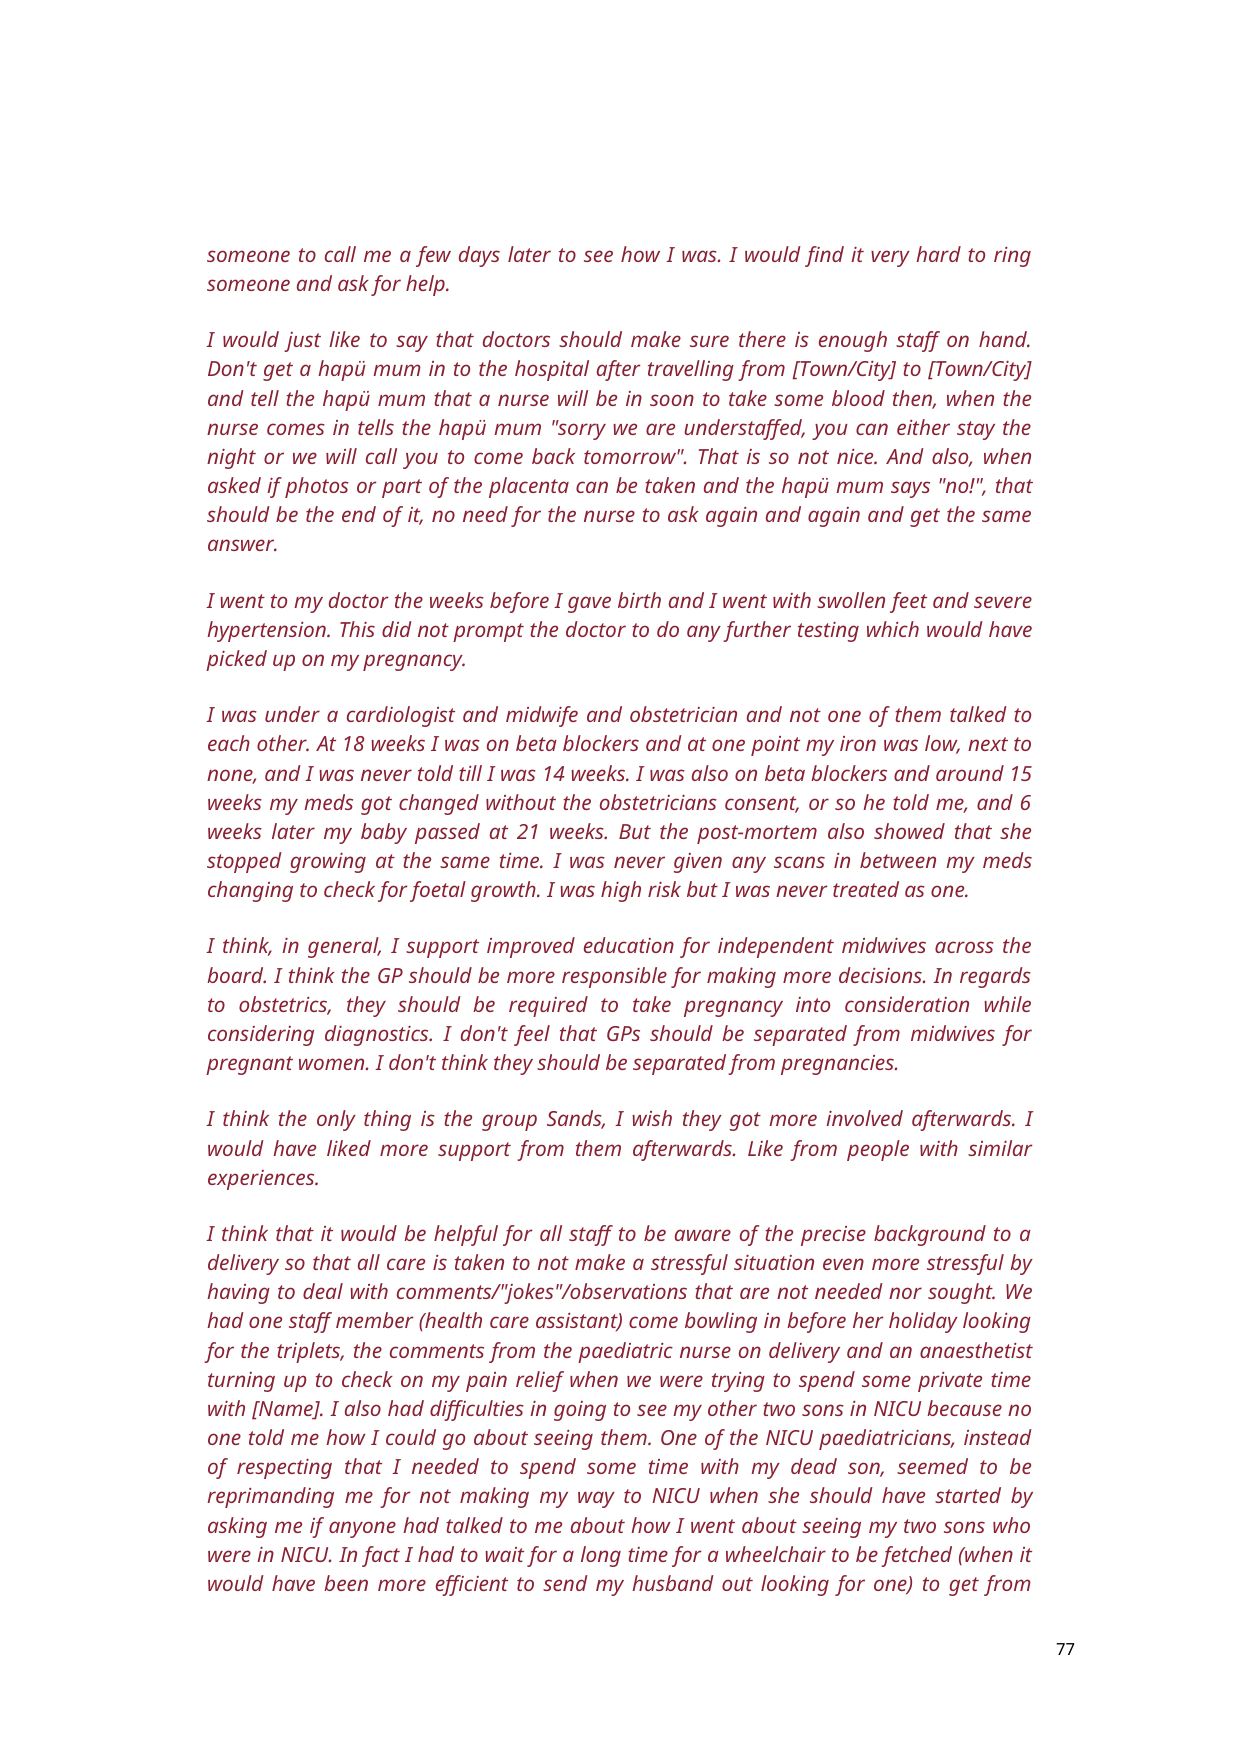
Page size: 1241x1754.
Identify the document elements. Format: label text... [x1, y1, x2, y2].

text I think, in general, I support improved education for independent midwives across the board. I think the GP should be more responsible for making more decisions. In regards to obstetrics, they should be required to take pregnancy into consideration while considering diagnostics. I don't feel that GPs should be separated from midwives for pregnant women. I don't think they should be separated from pregnancies. [207, 931, 1033, 1077]
text I was under a cardiologist and midwife and obstetrician and not one of them talked to each other. At 18 weeks I was on beta blockers and at one point my iron was low, next to none, and I was never told till I was 14 weeks. I was also on beta blockers and around 15 weeks my meds got changed without the obstetricians consent, or so he told me, and 6 weeks later my baby passed at 21 weeks. But the post-mortem also showed that she stopped growing at the same time. I was never given any scans in between my meds changing to check for foetal growth. I was high risk but I was never treated as one. [207, 699, 1033, 904]
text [207, 239, 1033, 297]
text I think the only thing is the group Sands, I wish they got more involved afterwards. I would have liked more support from them afterwards. Like from people with similar experiences. [207, 1104, 1033, 1191]
text I would just like to say that doctors should make sure there is enough staff on hand. Don't get a hapü mum in to the hospital after travelling from [Town/City] to [Town/City] and tell the hapü mum that a nurse will be in soon to take some blood then, when the nurse comes in tells the hapü mum "sorry we are understaffed, you can either stay the night or we will call you to come back tomorrow". That is so not nice. And also, when asked if photos or part of the placenta can be taken and the hapü mum says "no!", that should be the end of it, no need for the nurse to ask again and again and get the same answer. [207, 324, 1033, 558]
text I went to my doctor the weeks before I gave birth and I went with swollen feet and severe hypertension. This did not prompt the doctor to do any further testing which would have picked up on my pregnancy. [207, 585, 1033, 672]
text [207, 1218, 1033, 1597]
